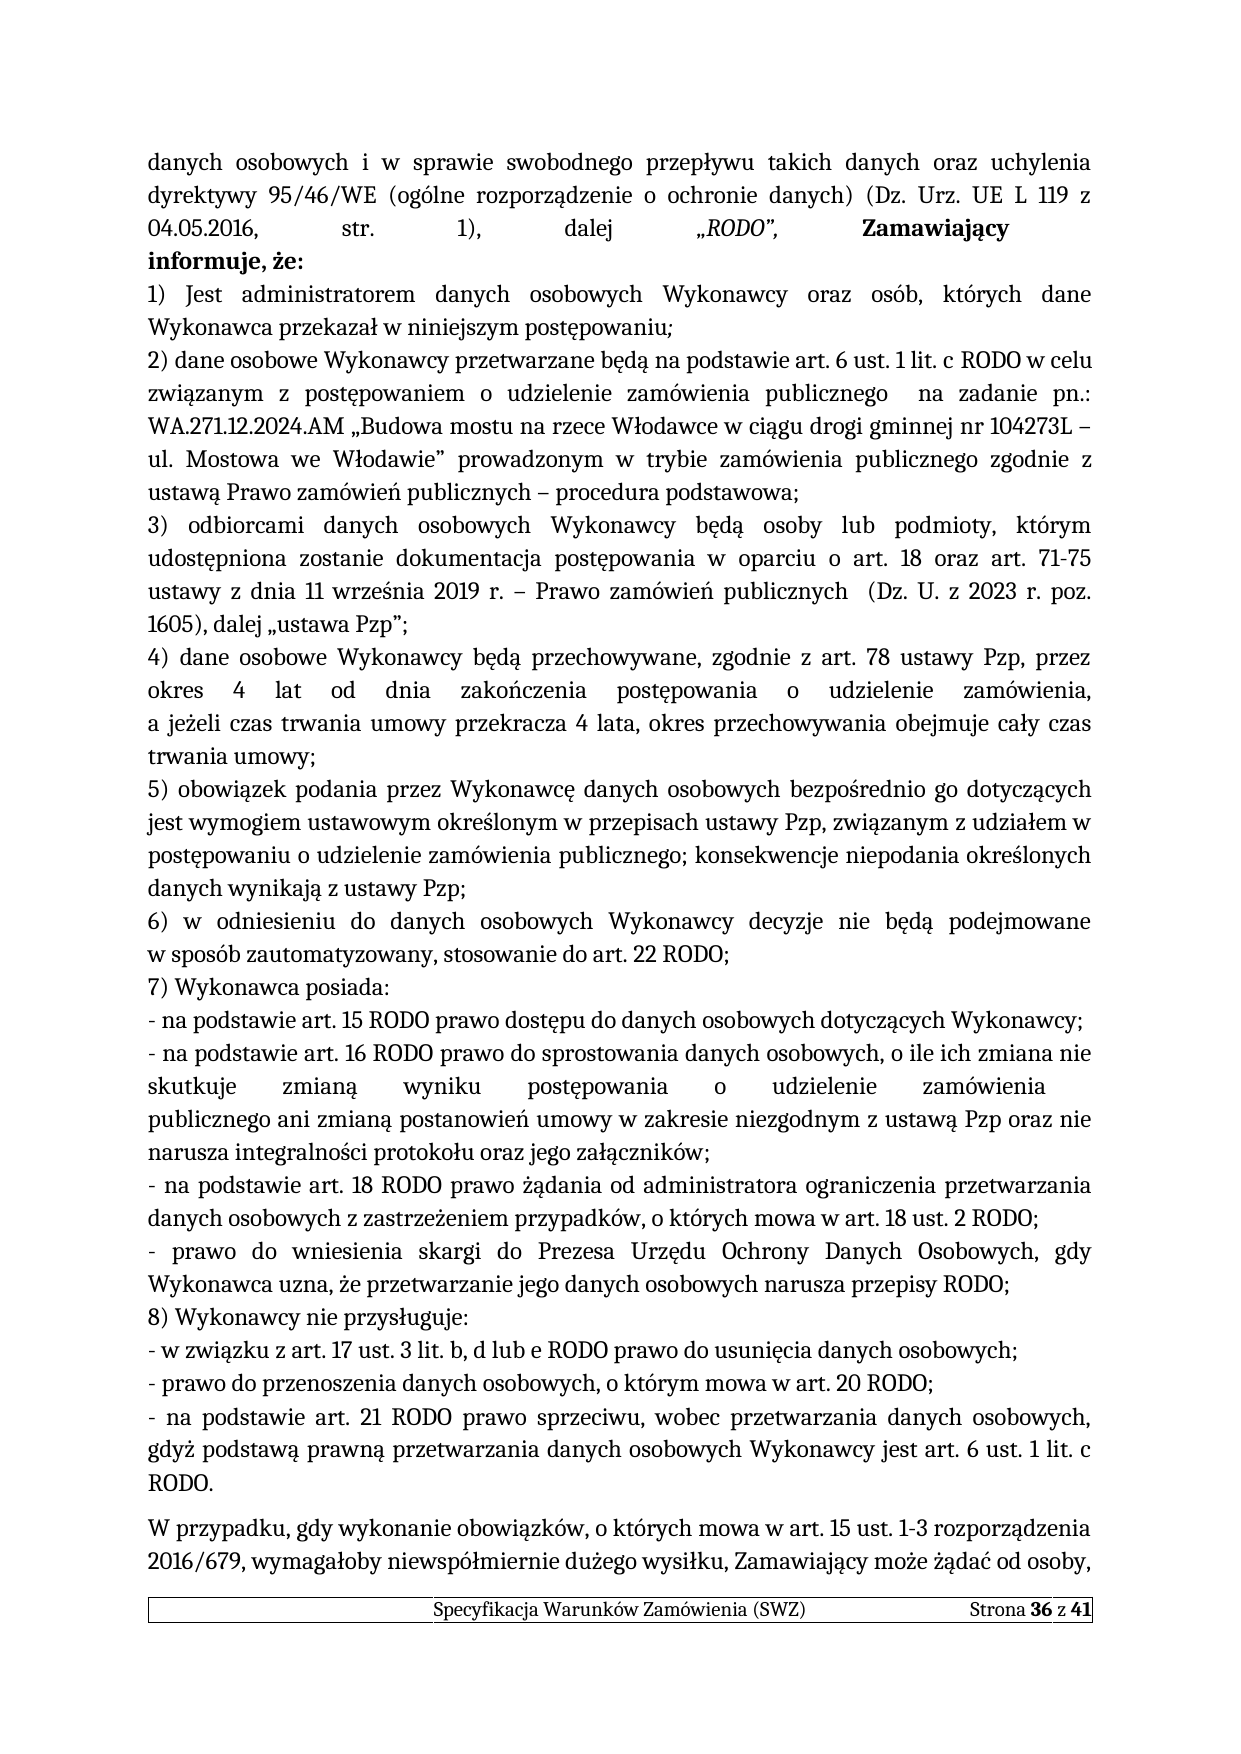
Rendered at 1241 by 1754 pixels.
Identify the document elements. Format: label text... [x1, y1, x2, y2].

list 6) w odniesieniu do danych osobowych Wykonawcy decyzje nie będą podejmowane w sposób zautomatyzowany, stosowanie do art. 22 RODO; [148, 907, 1093, 969]
list 2) dane osobowe Wykonawcy przetwarzane będą na podstawie art. 6 ust. 1 lit. c RODO w celu związanym z postępowaniem o udzielenie zamówienia publicznego na zadanie pn.: WA.271.12.2024.AM „Budowa mostu na rzece Włodawce w ciągu drogi gminnej nr 104273L – ul. Mostowa we Włodawie” prowadzonym w trybie zamówienia publicznego zgodnie z ustawą Prawo zamówień publicznych – procedura podstawowa; [148, 346, 1093, 507]
list 7) Wykonawca posiada: [148, 973, 1093, 1002]
list 5) obowiązek podania przez Wykonawcę danych osobowych bezpośrednio go dotyczących jest wymogiem ustawowym określonym w przepisach ustawy Pzp, związanym z udziałem w postępowaniu o udzielenie zamówienia publicznego; konsekwencje niepodania określonych danych wynikają z ustawy Pzp; [148, 775, 1093, 903]
list - na podstawie art. 15 RODO prawo dostępu do danych osobowych dotyczących Wykonawcy; [148, 1006, 1093, 1035]
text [148, 1514, 1093, 1576]
list - prawo do wniesienia skargi do Prezesa Urzędu Ochrony Danych Osobowych, gdy Wykonawca uzna, że przetwarzanie jego danych osobowych narusza przepisy RODO; [148, 1237, 1093, 1299]
list - w związku z art. 17 ust. 3 lit. b, d lub e RODO prawo do usunięcia danych osobowych; [148, 1336, 1093, 1365]
list 1) Jest administratorem danych osobowych Wykonawcy oraz osób, których dane Wykonawca przekazał w niniejszym postępowaniu; [148, 280, 1093, 341]
list - na podstawie art. 18 RODO prawo żądania od administratora ograniczenia przetwarzania danych osobowych z zastrzeżeniem przypadków, o których mowa w art. 18 ust. 2 RODO; [148, 1171, 1093, 1233]
list - na podstawie art. 16 RODO prawo do sprostowania danych osobowych, o ile ich zmiana nie skutkuje zmianą wyniku postępowania o udzielenie zamówienia publicznego ani zmianą postanowień umowy w zakresie niezgodnym z ustawą Pzp oraz nie narusza integralności protokołu oraz jego załączników; [148, 1039, 1093, 1167]
list 3) odbiorcami danych osobowych Wykonawcy będą osoby lub podmioty, którym udostępniona zostanie dokumentacja postępowania w oparciu o art. 18 oraz art. 71-75 ustawy z dnia 11 września 2019 r. – Prawo zamówień publicznych (Dz. U. z 2023 r. poz. 1605), dalej „ustawa Pzp”; [148, 511, 1093, 639]
list - na podstawie art. 21 RODO prawo sprzeciwu, wobec przetwarzania danych osobowych, gdyż podstawą prawną przetwarzania danych osobowych Wykonawcy jest art. 6 ust. 1 lit. c RODO. [148, 1402, 1093, 1497]
list 8) Wykonawcy nie przysługuje: [148, 1303, 1093, 1332]
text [148, 148, 1093, 275]
list 4) dane osobowe Wykonawcy będą przechowywane, zgodnie z art. 78 ustawy Pzp, przez okres 4 lat od dnia zakończenia postępowania o udzielenie zamówienia, a jeżeli czas trwania umowy przekracza 4 lata, okres przechowywania obejmuje cały czas trwania umowy; [148, 643, 1093, 771]
list - prawo do przenoszenia danych osobowych, o którym mowa w art. 20 RODO; [148, 1369, 1093, 1398]
